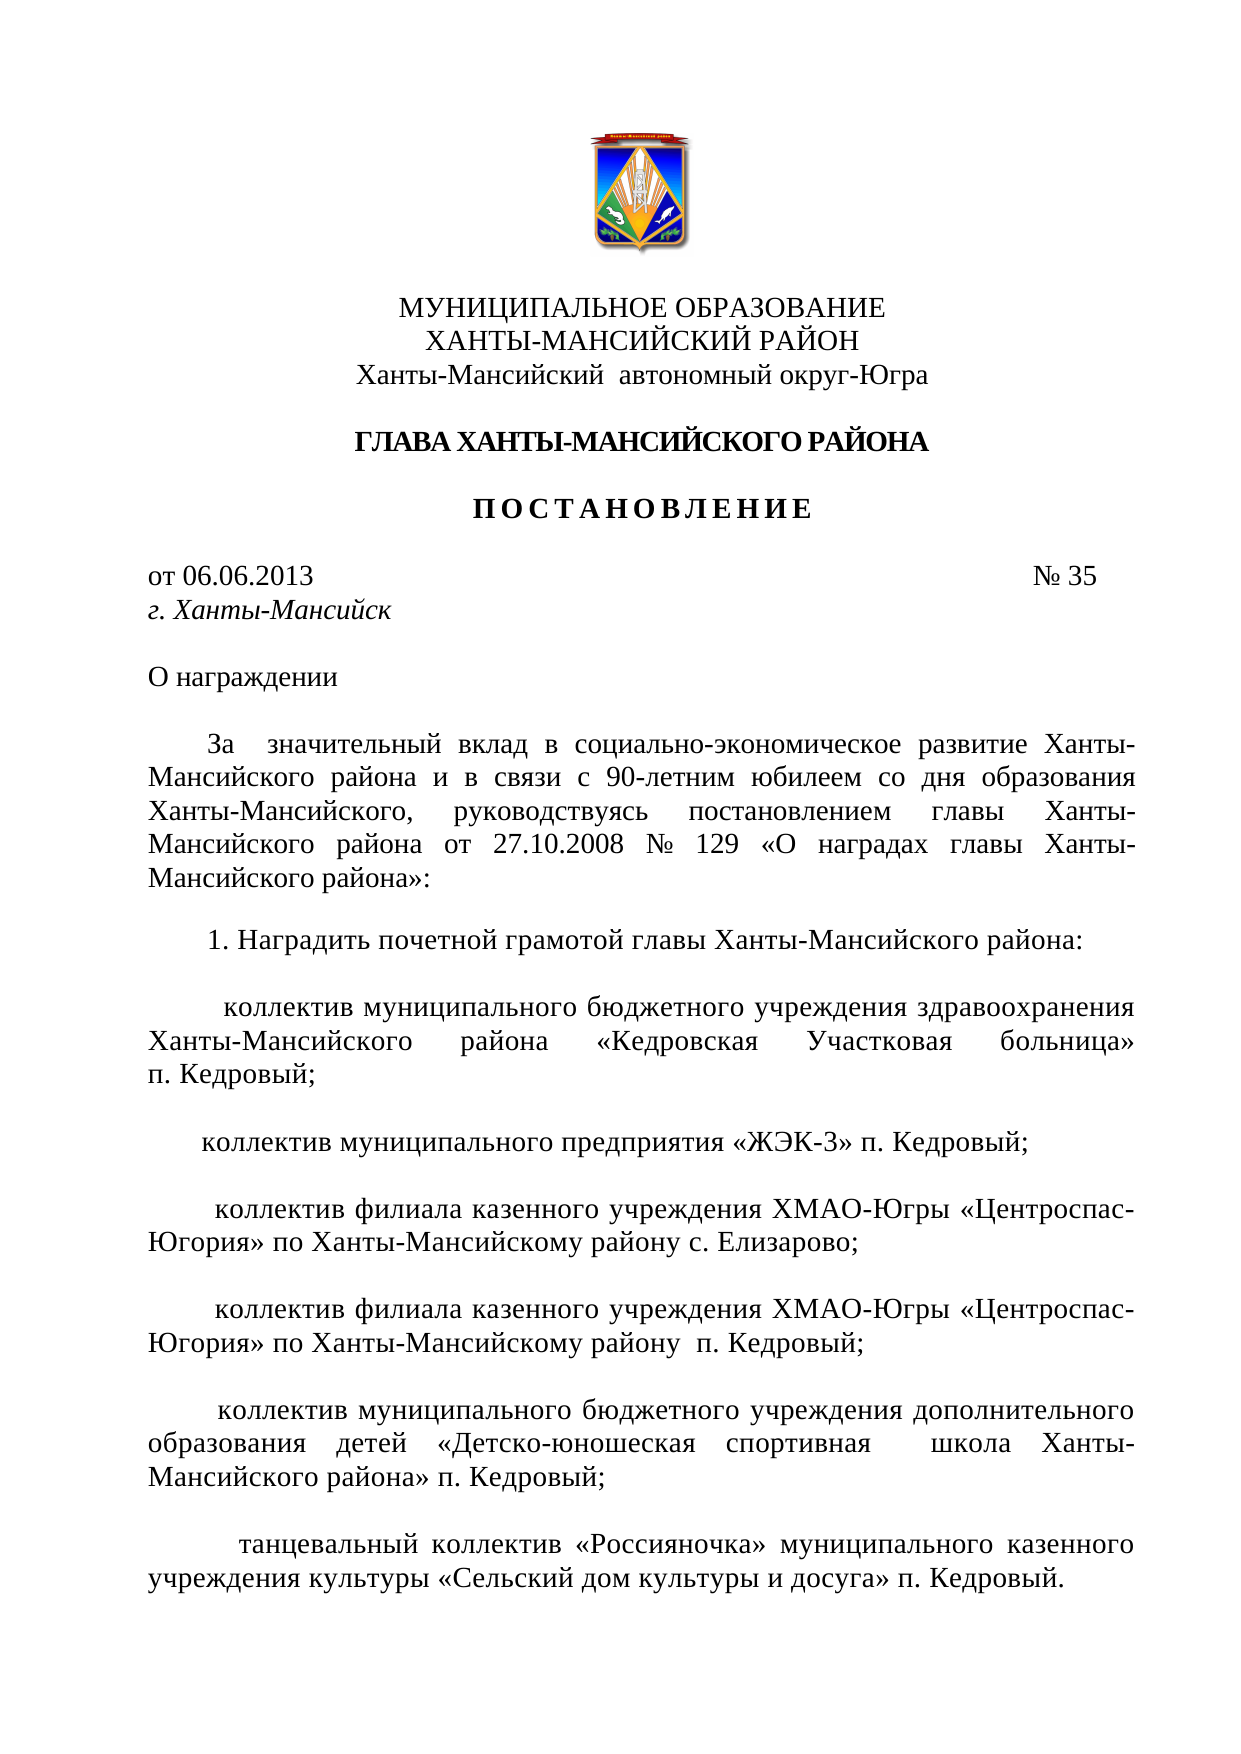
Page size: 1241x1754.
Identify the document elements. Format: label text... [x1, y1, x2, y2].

text ПОСТАНОВЛЕНИЕ [148, 491, 1137, 525]
text О награждении [133, 659, 1137, 692]
text коллектив муниципального предприятия «ЖЭК-3» п. Кедровый; [148, 1124, 1137, 1157]
text г. Ханты-Мансийск [148, 592, 1137, 625]
text коллектив муниципального бюджетного учреждения здравоохранения Ханты-Мансийского района «Кедровская Участковая больница» п. Кедровый; [148, 989, 1137, 1090]
text танцевальный коллектив «Россияночка» муниципального казенного учреждения культуры «Сельский дом культуры и досуга» п. Кедровый. [148, 1526, 1137, 1593]
text коллектив муниципального бюджетного учреждения дополнительного образования детей «Детско-юношеская спортивная школа Ханты-Мансийского района» п. Кедровый; [148, 1392, 1137, 1493]
text коллектив филиала казенного учреждения ХМАО-Югры «Центроспас-Югория» по Ханты-Мансийскому району п. Кедровый; [148, 1291, 1137, 1358]
text Ханты-Мансийский автономный округ-Югра [148, 357, 1137, 391]
text За значительный вклад в социально-экономическое развитие Ханты-Мансийского района и в связи с 90-летним юбилеем со дня образования Ханты-Мансийского, руководствуясь постановлением главы Ханты-Мансийского района от 27.10.2008 № 129 «О наградах главы Ханты-Мансийского района»: [148, 726, 1137, 894]
text коллектив филиала казенного учреждения ХМАО-Югры «Центроспас-Югория» по Ханты-Мансийскому району с. Елизарово; [148, 1191, 1137, 1258]
text 1. Наградить почетной грамотой главы Ханты-Мансийского района: [148, 922, 1137, 956]
text МУНИЦИПАЛЬНОЕ ОБРАЗОВАНИЕ [148, 290, 1137, 323]
text ГЛАВА ХАНТЫ-МАНСИЙСКОГО РАЙОНА [148, 424, 1137, 458]
text от 06.06.2013 № 35 [148, 558, 1137, 592]
text ХАНТЫ-МАНСИЙСКИЙ РАЙОН [148, 323, 1137, 357]
